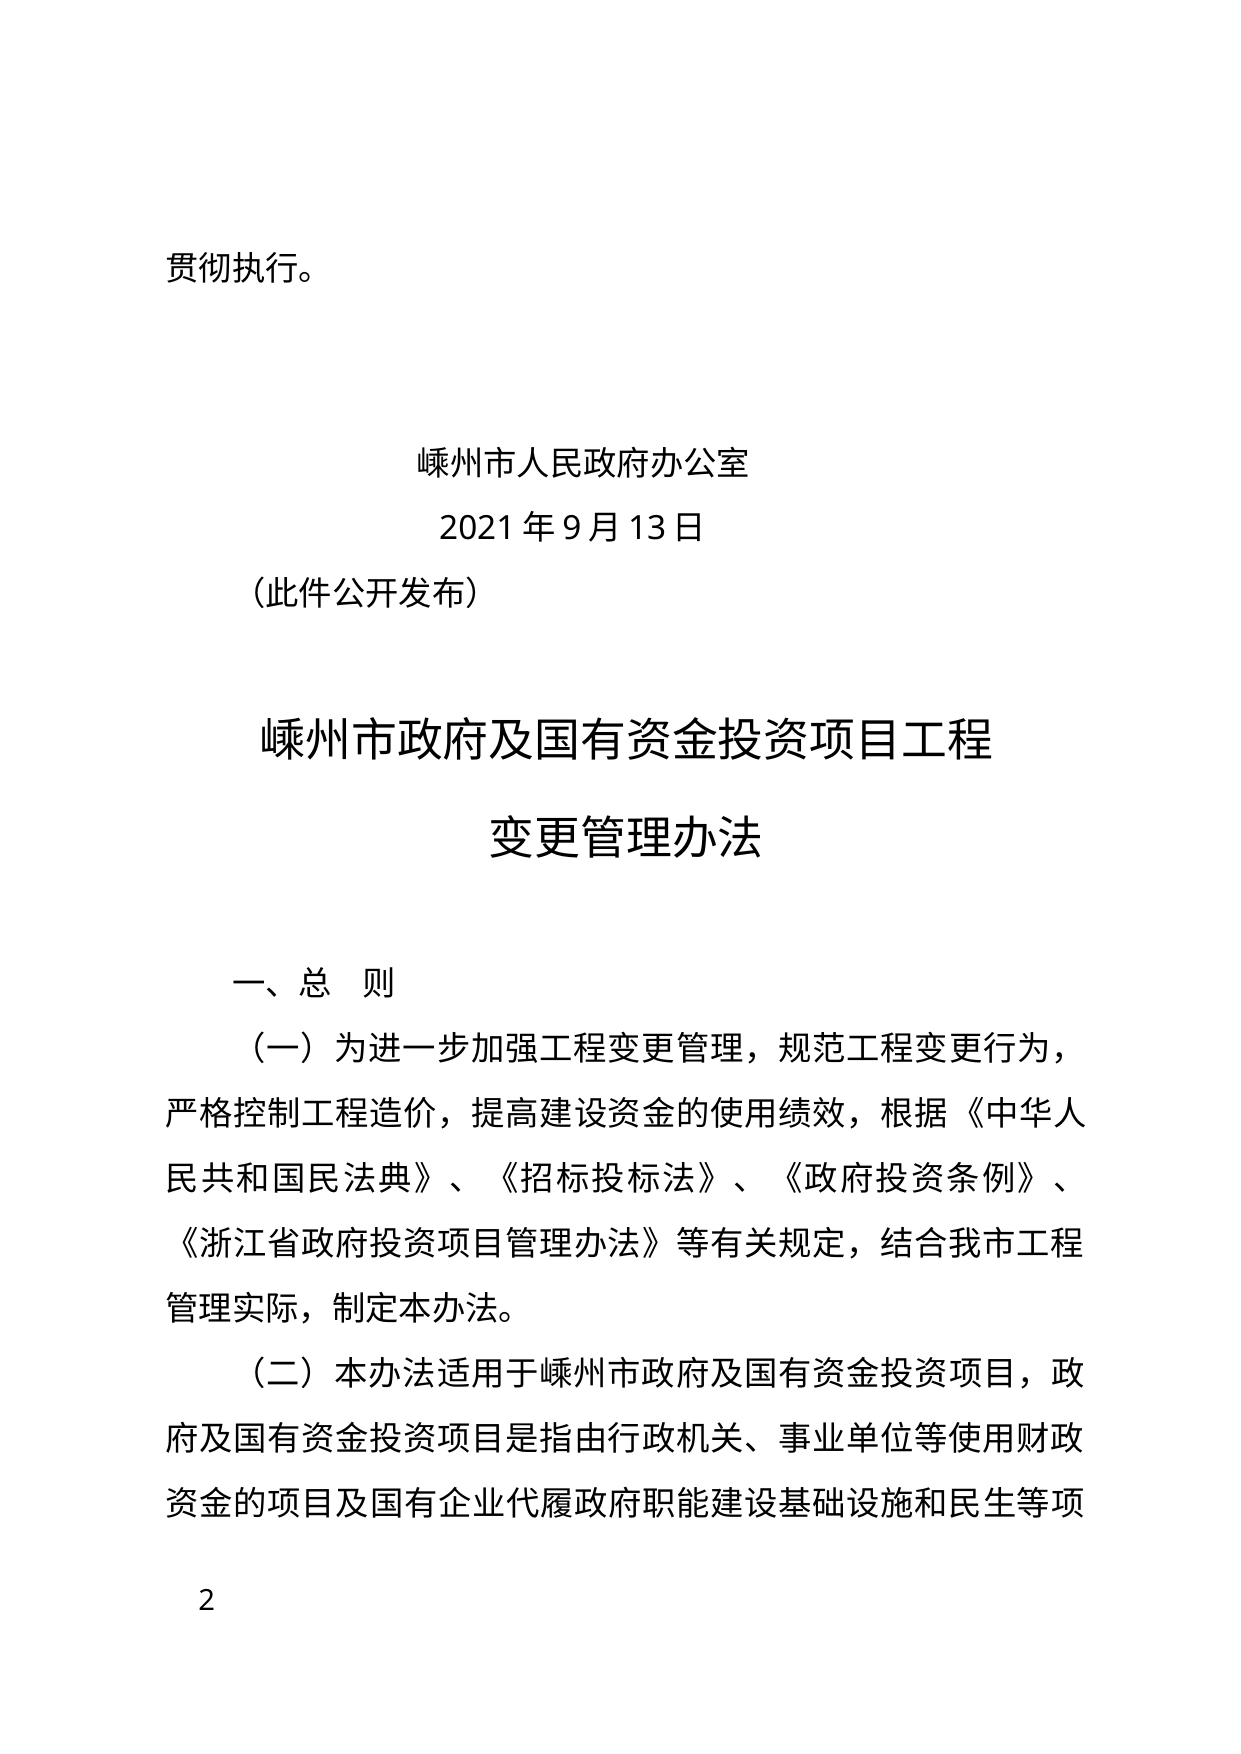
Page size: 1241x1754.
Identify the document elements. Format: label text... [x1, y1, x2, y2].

text （一）为进一步加强工程变更管理，规范工程变更行为，严格控制工程造价，提高建设资金的使用绩效，根据《中华人民共和国民法典》、《招标投标法》、《政府投资条例》、《浙江省政府投资项目管理办法》等有关规定，结合我市工程管理实际，制定本办法。 [165, 1013, 1087, 1338]
text 嵊州市政府及国有资金投资项目工程 [165, 688, 1087, 785]
text 嵊州市人民政府办公室 [165, 428, 1087, 493]
text 变更管理办法 [165, 785, 1087, 883]
list 一、总 则 [165, 948, 1087, 1013]
text （此件公开发布） [165, 558, 1087, 623]
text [165, 233, 1087, 298]
text 2021年9月13日 [165, 493, 1087, 558]
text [165, 1338, 1087, 1533]
